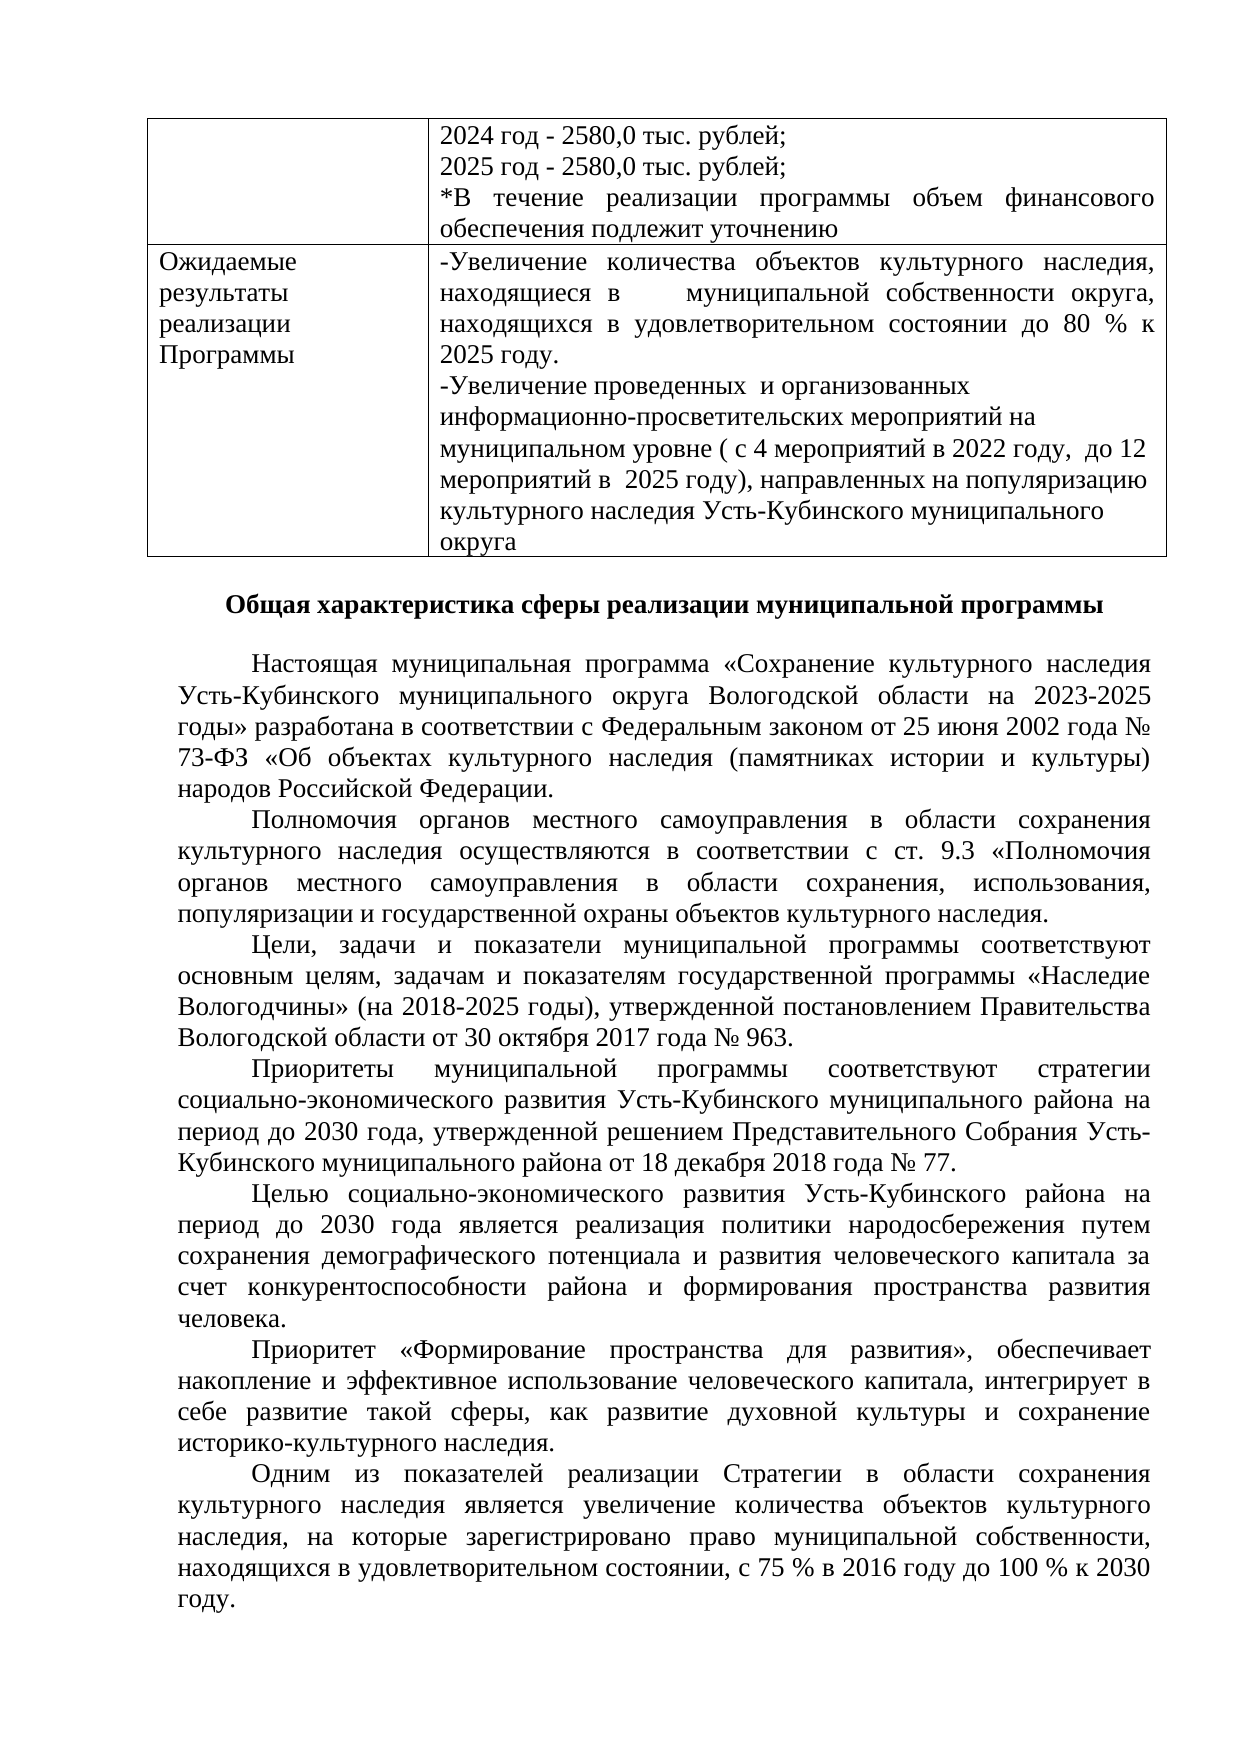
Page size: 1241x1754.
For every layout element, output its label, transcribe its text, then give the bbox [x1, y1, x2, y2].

text Настоящая муниципальная программа «Сохранение культурного наследия Усть-Кубинского муниципального округа Вологодской области на 2023-2025 годы» разработана в соответствии с Федеральным законом от 25 июня 2002 года № 73-ФЗ «Об объектах культурного наследия (памятниках истории и культуры) народов Российской Федерации. [177, 648, 1152, 803]
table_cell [148, 119, 428, 244]
text Общая характеристика сферы реализации муниципальной программы [177, 588, 1152, 619]
text Приоритеты муниципальной программы соответствуют стратегии социально-экономического развития Усть-Кубинского муниципального района на период до 2030 года, утвержденной решением Представительного Собрания Усть-Кубинского муниципального района от 18 декабря 2018 года № 77. [177, 1052, 1152, 1177]
text Одним из показателей реализации Стратегии в области сохранения культурного наследия является увеличение количества объектов культурного наследия, на которые зарегистрировано право муниципальной собственности, находящихся в удовлетворительном состоянии, с 75 % в 2016 году до 100 % к 2030 году. [177, 1457, 1152, 1613]
text Целью социально-экономического развития Усть-Кубинского района на период до 2030 года является реализация политики народосбережения путем сохранения демографического потенциала и развития человеческого капитала за счет конкурентоспособности района и формирования пространства развития человека. [177, 1177, 1152, 1333]
text Полномочия органов местного самоуправления в области сохранения культурного наследия осуществляются в соответствии с ст. 9.3 «Полномочия органов местного самоуправления в области сохранения, использования, популяризации и государственной охраны объектов культурного наследия. [177, 803, 1152, 928]
table_cell -Увеличение количества объектов культурного наследия, находящиеся в муниципальной собственности округа, находящихся в удовлетворительном состоянии до 80 % к 2025 году. -Увеличение проведенных и организованных информационно-просветительских мероприятий на муниципальном уровне ( с 4 мероприятий в 2022 году, до 12 мероприятий в 2025 году), направленных на популяризацию культурного наследия Усть-Кубинского муниципального округа [429, 245, 1166, 556]
text Приоритет «Формирование пространства для развития», обеспечивает накопление и эффективное использование человеческого капитала, интегрирует в себе развитие такой сферы, как развитие духовной культуры и сохранение историко-культурного наследия. [177, 1333, 1152, 1457]
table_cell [429, 119, 1166, 244]
text Цели, задачи и показатели муниципальной программы соответствуют основным целям, задачам и показателям государственной программы «Наследие Вологодчины» (на 2018-2025 годы), утвержденной постановлением Правительства Вологодской области от 30 октября 2017 года № 963. [177, 928, 1152, 1052]
table_cell Ожидаемые результаты реализации Программы [148, 245, 428, 556]
